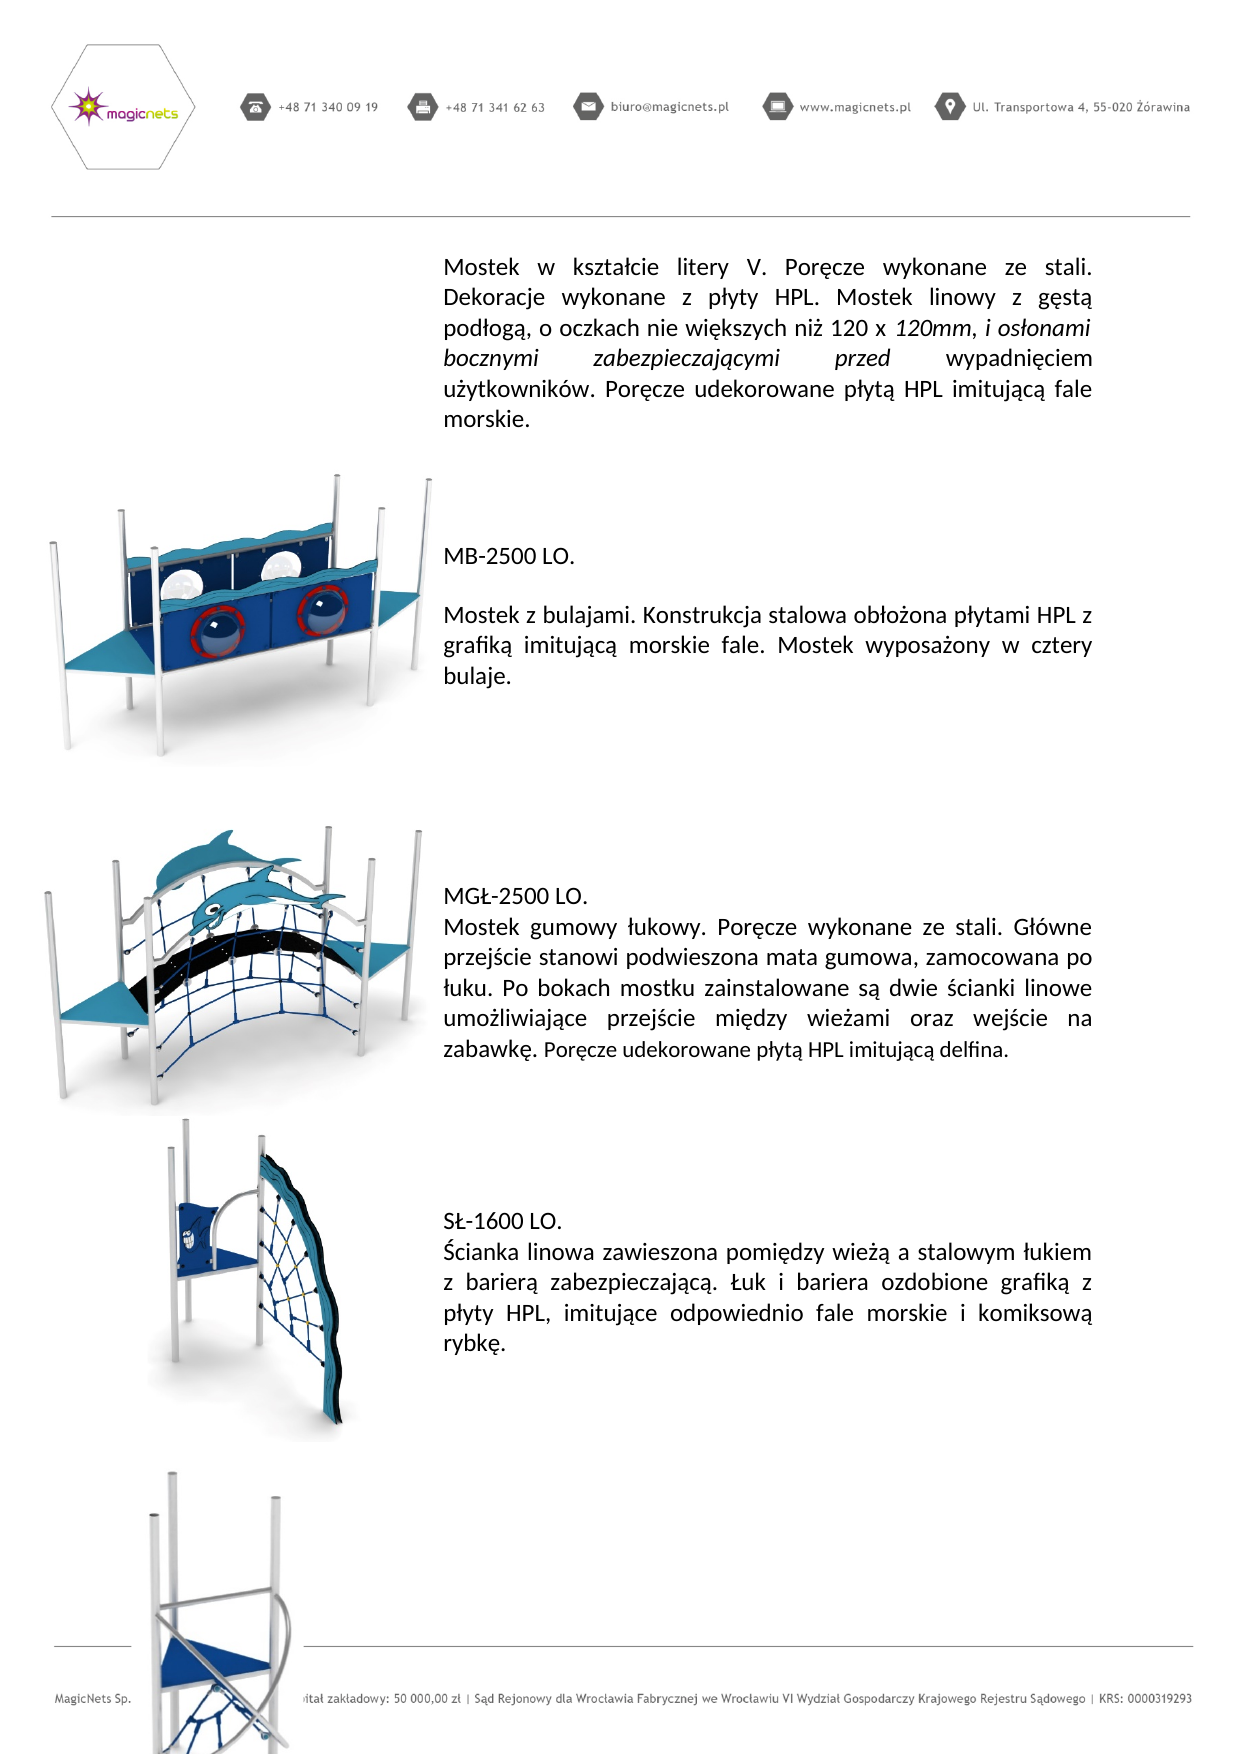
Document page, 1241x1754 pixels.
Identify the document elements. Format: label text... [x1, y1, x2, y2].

text MGŁ-2500 LO. [443, 880, 1093, 911]
text MB-2500 LO. [443, 540, 1093, 571]
text Ścianka linowa zawieszona pomiędzy wieżą a stalowym łukiem z barierą zabezpieczającą. Łuk i bariera ozdobione grafiką z płyty HPL, imitujące odpowiednio fale morskie i komiksową rybkę. [443, 1236, 1093, 1358]
picture [0, 0, 1241, 1754]
text Mostek gumowy łukowy. Poręcze wykonane ze stali. Główne przejście stanowi podwieszona mata gumowa, zamocowana po łuku. Po bokach mostku zainstalowane są dwie ścianki linowe umożliwiające przejście między wieżami oraz wejście na zabawkę. Poręcze udekorowane płytą HPL imitującą delfina. [443, 911, 1093, 1063]
text SŁ-1600 LO. [443, 1205, 1093, 1236]
text Mostek w kształcie litery V. Poręcze wykonane ze stali. Dekoracje wykonane z płyty HPL. Mostek linowy z gęstą podłogą, o oczkach nie większych niż 120 x 120mm, i osłonami bocznymi zabezpieczającymi przed wypadnięciem użytkowników. Poręcze udekorowane płytą HPL imitującą fale morskie. [443, 251, 1093, 434]
text Mostek z bulajami. Konstrukcja stalowa obłożona płytami HPL z grafiką imitującą morskie fale. Mostek wyposażony w cztery bulaje. [443, 599, 1093, 690]
